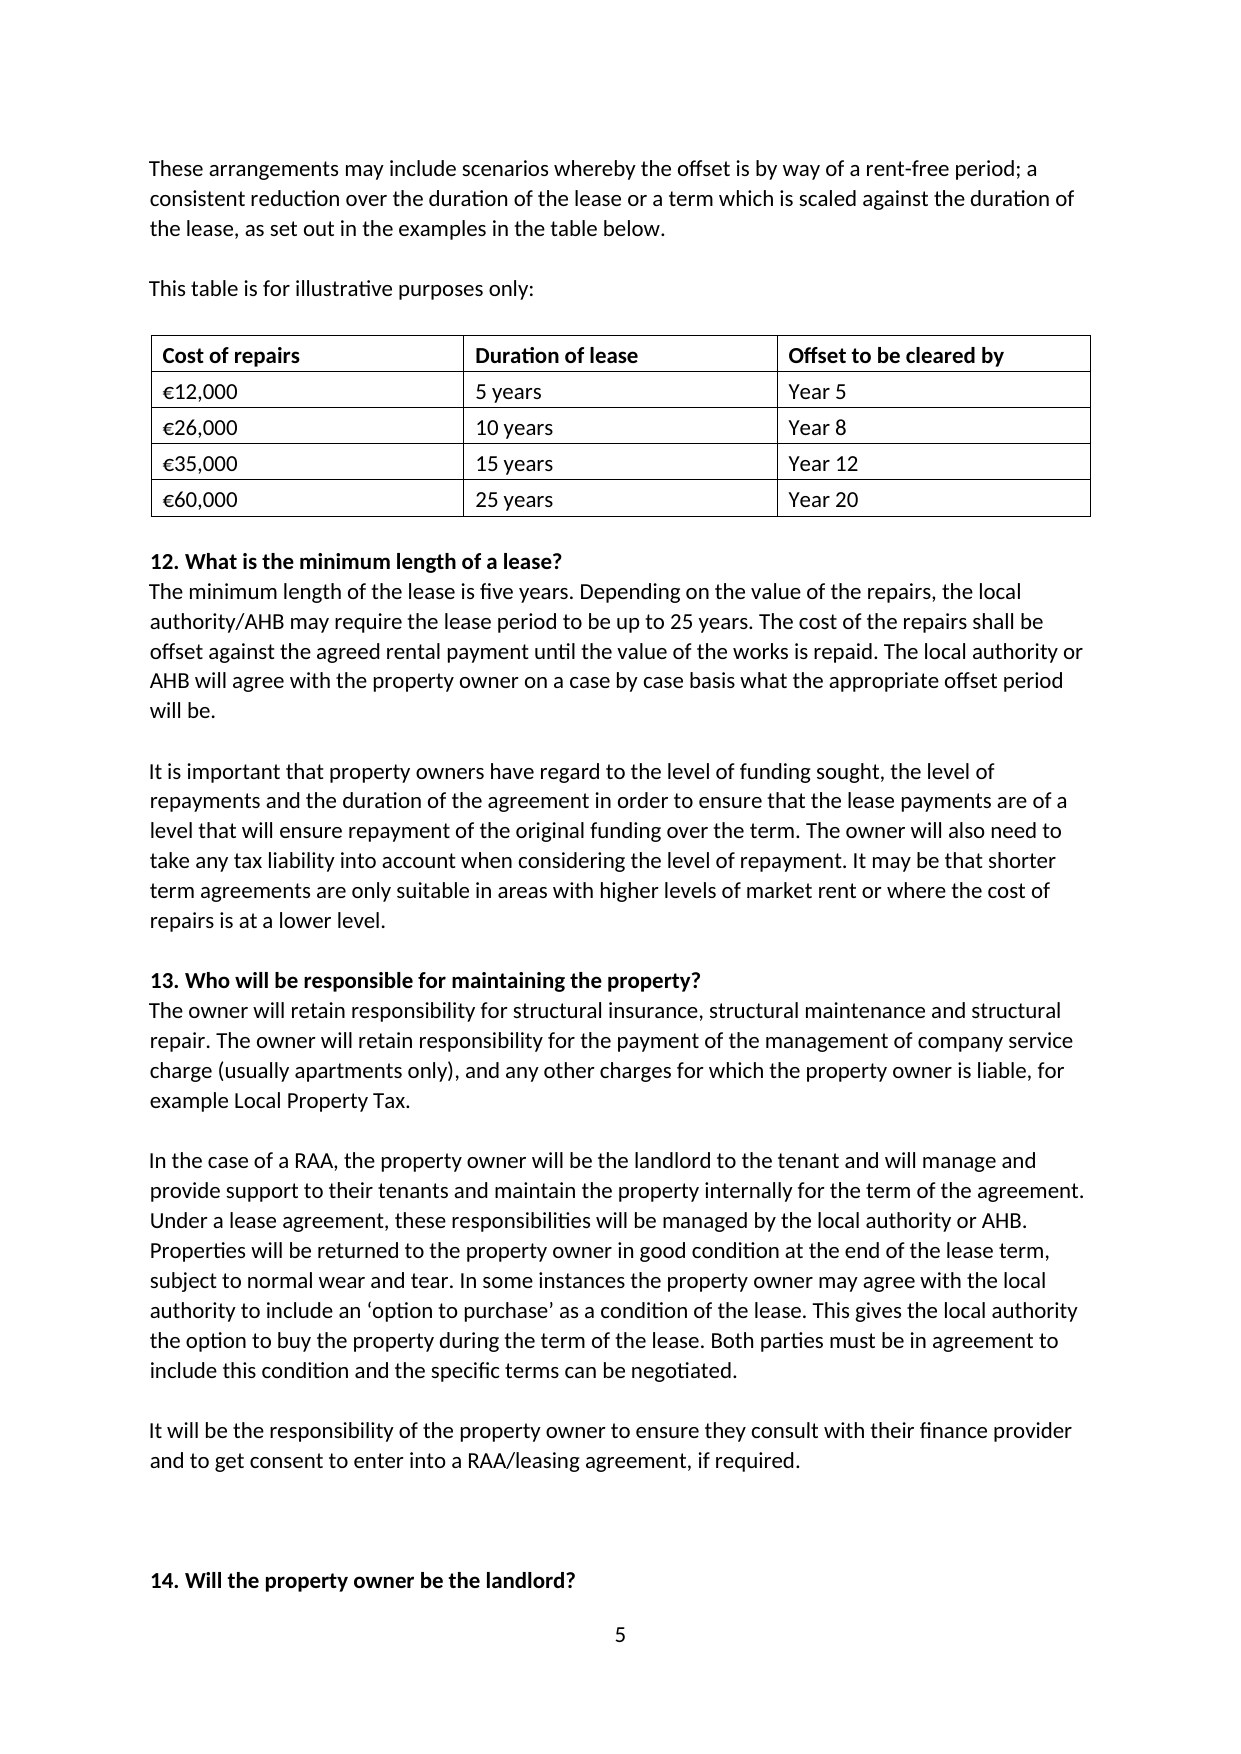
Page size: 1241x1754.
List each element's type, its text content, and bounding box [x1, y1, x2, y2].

table_header Cost of repairs [152, 336, 463, 371]
list Who will be responsible for maintaining the property? [150, 966, 1089, 994]
table_cell €35,000 [152, 444, 463, 479]
table_cell 25 years [464, 480, 777, 516]
text These arrangements may include scenarios whereby the offset is by way of a rent-free period; a consistent reduction over the duration of the lease or a term which is scaled against the duration of the lease, as set out in the examples in the table below. [148, 154, 1089, 242]
table_cell €12,000 [152, 372, 463, 407]
table_cell Year 8 [778, 408, 1090, 443]
table_cell 5 years [464, 372, 777, 407]
text The minimum length of the lease is five years. Depending on the value of the repairs, the local authority/AHB may require the lease period to be up to 25 years. The cost of the repairs shall be offset against the agreed rental payment until the value of the works is repaid. The local authority or AHB will agree with the property owner on a case by case basis what the appropriate offset period will be. [148, 577, 1089, 724]
table_cell 10 years [464, 408, 777, 443]
table_cell €60,000 [152, 480, 463, 516]
text The owner will retain responsibility for structural insurance, structural maintenance and structural repair. The owner will retain responsibility for the payment of the management of company service charge (usually apartments only), and any other charges for which the property owner is liable, for example Local Property Tax. [148, 997, 1089, 1114]
table_cell €26,000 [152, 408, 463, 443]
table_cell Year 20 [778, 480, 1090, 516]
table_cell 15 years [464, 444, 777, 479]
text This table is for illustrative purposes only: [148, 274, 1089, 303]
text In the case of a RAA, the property owner will be the landlord to the tenant and will manage and provide support to their tenants and maintain the property internally for the term of the agreement. Under a lease agreement, these responsibilities will be managed by the local authority or AHB. Properties will be returned to the property owner in good condition at the end of the lease term, subject to normal wear and tear. In some instances the property owner may agree with the local authority to include an ‘option to purchase’ as a condition of the lease. This gives the local authority the option to buy the property during the term of the lease. Both parties must be in agreement to include this condition and the specific terms can be negotiated. [148, 1147, 1089, 1384]
list Will the property owner be the landlord? [150, 1567, 1089, 1594]
table_cell Year 12 [778, 444, 1090, 479]
text It is important that property owners have regard to the level of funding sought, the level of repayments and the duration of the agreement in order to ensure that the lease payments are of a level that will ensure repayment of the original funding over the term. The owner will also need to take any tax liability into account when considering the level of repayment. It may be that shorter term agreements are only suitable in areas with higher levels of market rent or where the cost of repairs is at a lower level. [148, 757, 1089, 934]
list What is the minimum length of a lease? [150, 547, 1089, 575]
table_header Offset to be cleared by [778, 336, 1090, 371]
table_cell Year 5 [778, 372, 1090, 407]
text It will be the responsibility of the property owner to ensure they consult with their finance provider and to get consent to enter into a RAA/leasing agreement, if required. [148, 1416, 1089, 1474]
table_header Duration of lease [464, 336, 777, 371]
